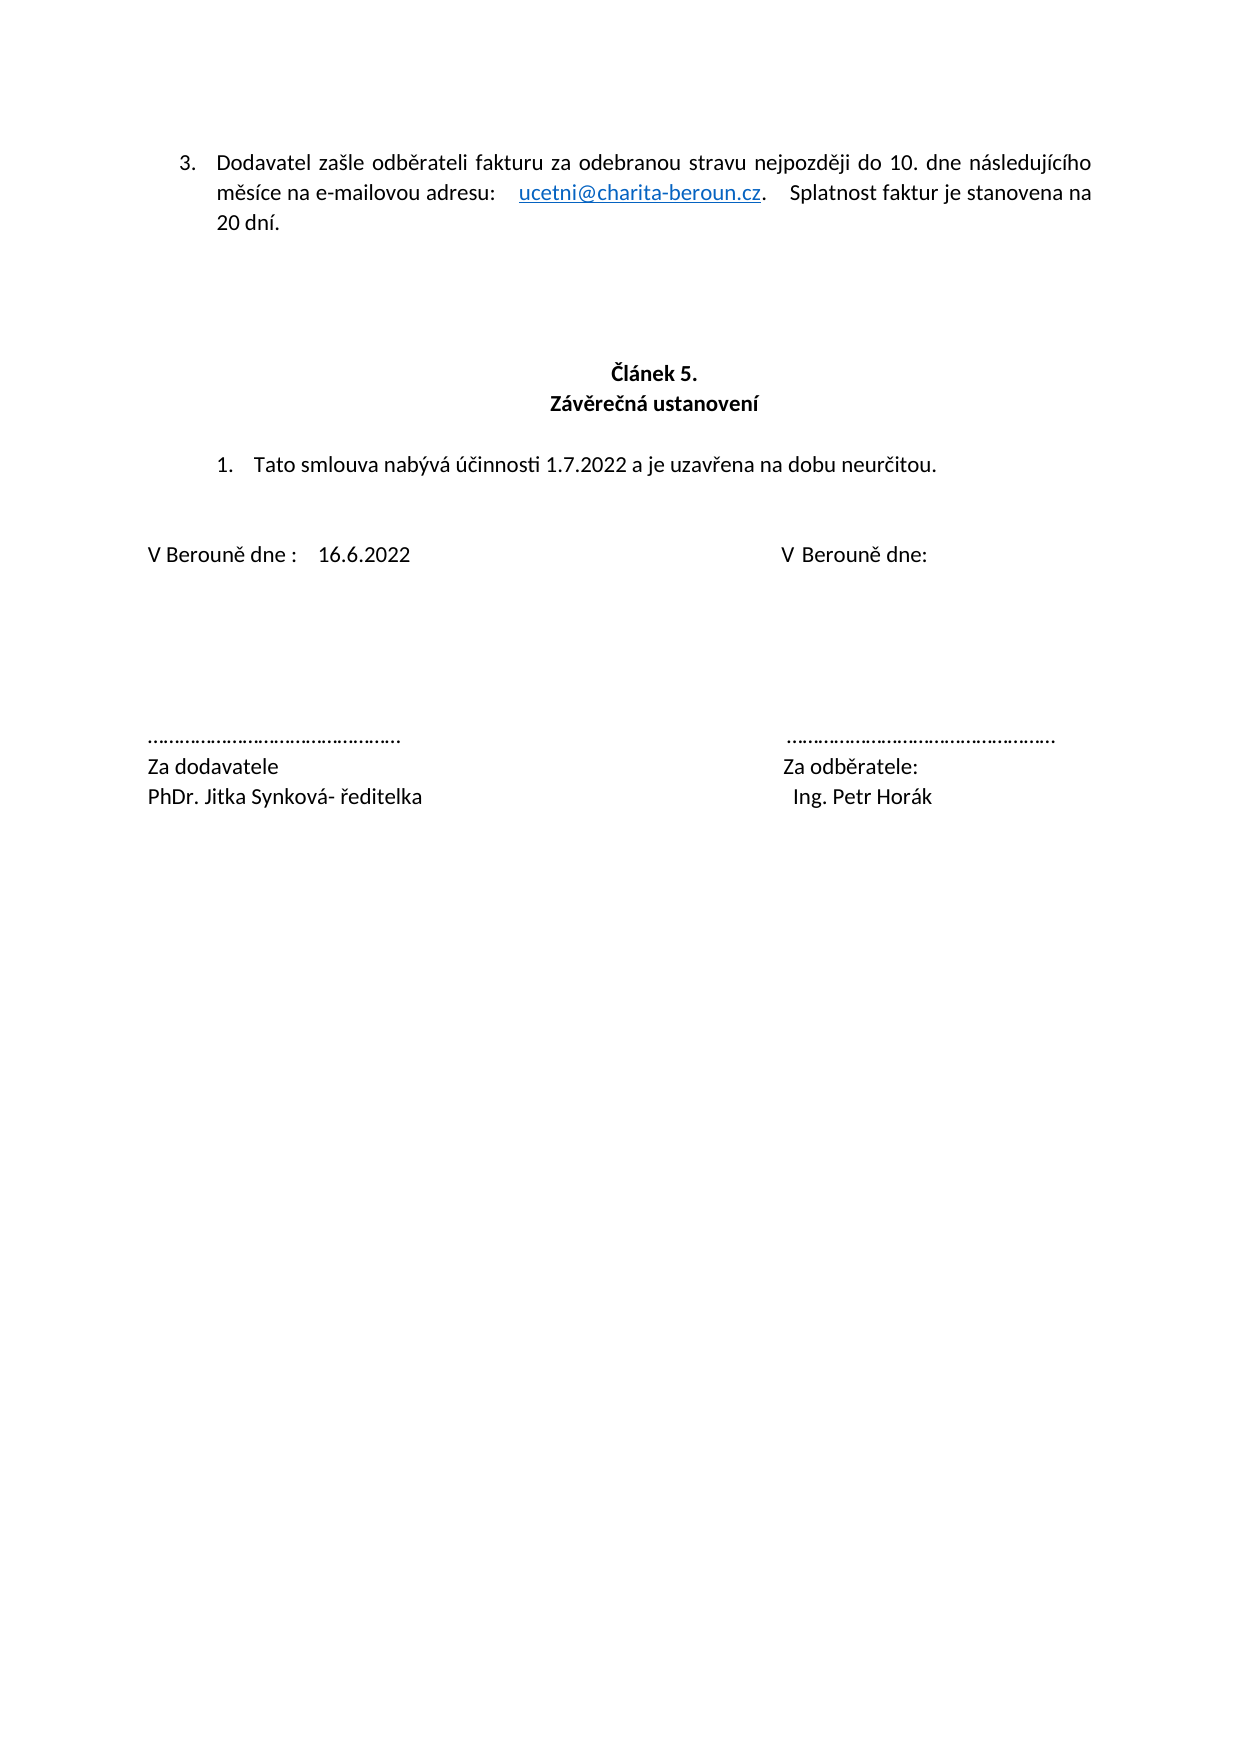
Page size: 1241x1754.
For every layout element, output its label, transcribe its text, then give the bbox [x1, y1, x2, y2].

text Za dodavatele Za odběratele: [148, 752, 1093, 780]
list Dodavatel zašle odběrateli fakturu za odebranou stravu nejpozději do 10. dne následujícího měsíce na e-mailovou adresu: ucetni@charita-beroun.cz. Splatnost faktur je stanovena na 20 dní. [179, 148, 1093, 236]
list Tato smlouva nabývá účinnosti 1.7.2022 a je uzavřena na dobu neurčitou. [216, 450, 1093, 478]
list Závěrečná ustanovení [216, 389, 1093, 417]
list Článek 5. [216, 359, 1093, 387]
text PhDr. Jitka Synková- ředitelka Ing. Petr Horák [148, 782, 1093, 810]
text V Berouně dne : 16.6.2022 V Berouně dne: [148, 540, 1093, 568]
text ………………………………………… …………………………………………… [148, 722, 1093, 749]
